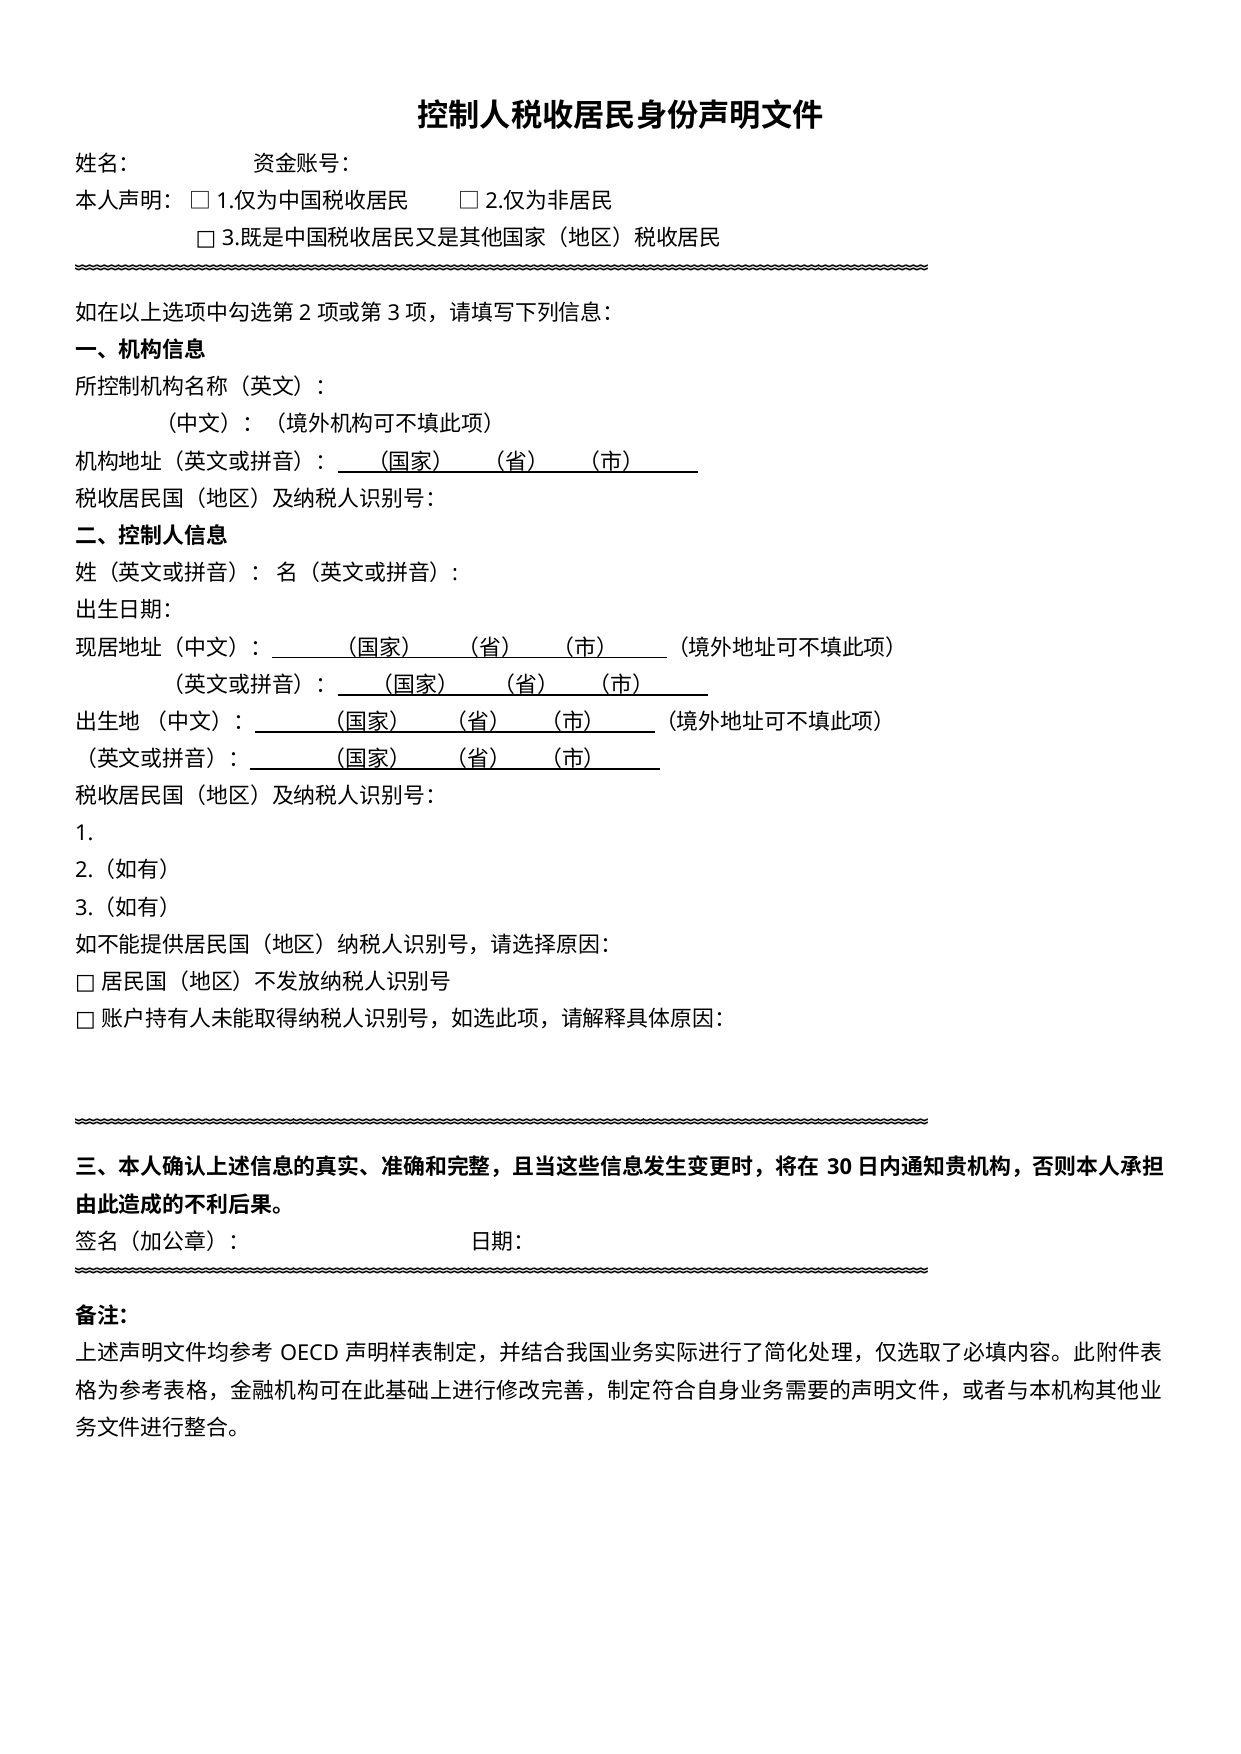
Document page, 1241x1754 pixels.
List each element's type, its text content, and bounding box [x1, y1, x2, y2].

text （中文）：（境外机构可不填此项） [75, 406, 1165, 438]
text 2.（如有） [75, 852, 1165, 884]
text 所控制机构名称（英文）： [75, 369, 1165, 401]
text □ 居民国（地区）不发放纳税人识别号 [75, 963, 1165, 996]
text （英文或拼音）： （国家） （省） （市） [75, 741, 1165, 773]
text 上述声明文件均参考 OECD 声明样表制定，并结合我国业务实际进行了简化处理，仅选取了必填内容。此附件表格为参考表格，金融机构可在此基础上进行修改完善，制定符合自身业务需要的声明文件，或者与本机构其他业务文件进行整合。 [75, 1335, 1165, 1442]
text ﹌﹌﹌﹌﹌﹌﹌﹌﹌﹌﹌﹌﹌﹌﹌﹌﹌﹌﹌﹌﹌﹌﹌﹌﹌﹌﹌﹌﹌﹌﹌﹌﹌﹌﹌﹌﹌﹌﹌ [75, 1261, 1165, 1293]
text □ 3.既是中国税收居民又是其他国家（地区）税收居民 [75, 220, 1165, 253]
text □ 账户持有人未能取得纳税人识别号，如选此项，请解释具体原因： [75, 1001, 1165, 1033]
text 控制人税收居民身份声明文件 [75, 81, 1165, 146]
text （英文或拼音）： （国家） （省） （市） [75, 666, 1165, 699]
text 本人声明： □ 1.仅为中国税收居民 □ 2.仅为非居民 [75, 183, 1165, 215]
text 出生日期： [75, 592, 1165, 624]
text 如不能提供居民国（地区）纳税人识别号，请选择原因： [75, 926, 1165, 959]
text 机构地址（英文或拼音）： （国家） （省） （市） [75, 443, 1165, 476]
text 姓名： 资金账号： [75, 146, 1165, 178]
text 税收居民国（地区）及纳税人识别号： [75, 778, 1165, 810]
text 二、控制人信息 [75, 518, 1165, 550]
text 一、机构信息 [75, 332, 1165, 364]
text 签名（加公章）： 日期： [75, 1223, 1165, 1256]
text 如在以上选项中勾选第 2 项或第 3 项，请填写下列信息： [75, 294, 1165, 327]
text 1. [75, 815, 1165, 848]
text ﹌﹌﹌﹌﹌﹌﹌﹌﹌﹌﹌﹌﹌﹌﹌﹌﹌﹌﹌﹌﹌﹌﹌﹌﹌﹌﹌﹌﹌﹌﹌﹌﹌﹌﹌﹌﹌﹌﹌ [75, 257, 1165, 290]
text 备注： [75, 1298, 1165, 1330]
text 税收居民国（地区）及纳税人识别号： [75, 480, 1165, 513]
text 姓（英文或拼音）： 名（英文或拼音）: [75, 555, 1165, 587]
text 三、本人确认上述信息的真实、准确和完整，且当这些信息发生变更时，将在 30 日内通知贵机构，否则本人承担由此造成的不利后果。 [75, 1149, 1165, 1219]
text 3.（如有） [75, 889, 1165, 922]
text 出生地 （中文）： （国家） （省） （市） （境外地址可不填此项） [75, 703, 1165, 736]
text ﹌﹌﹌﹌﹌﹌﹌﹌﹌﹌﹌﹌﹌﹌﹌﹌﹌﹌﹌﹌﹌﹌﹌﹌﹌﹌﹌﹌﹌﹌﹌﹌﹌﹌﹌﹌﹌﹌﹌ [75, 1112, 1165, 1144]
text 现居地址（中文）： （国家） （省） （市） （境外地址可不填此项） [75, 629, 1165, 662]
